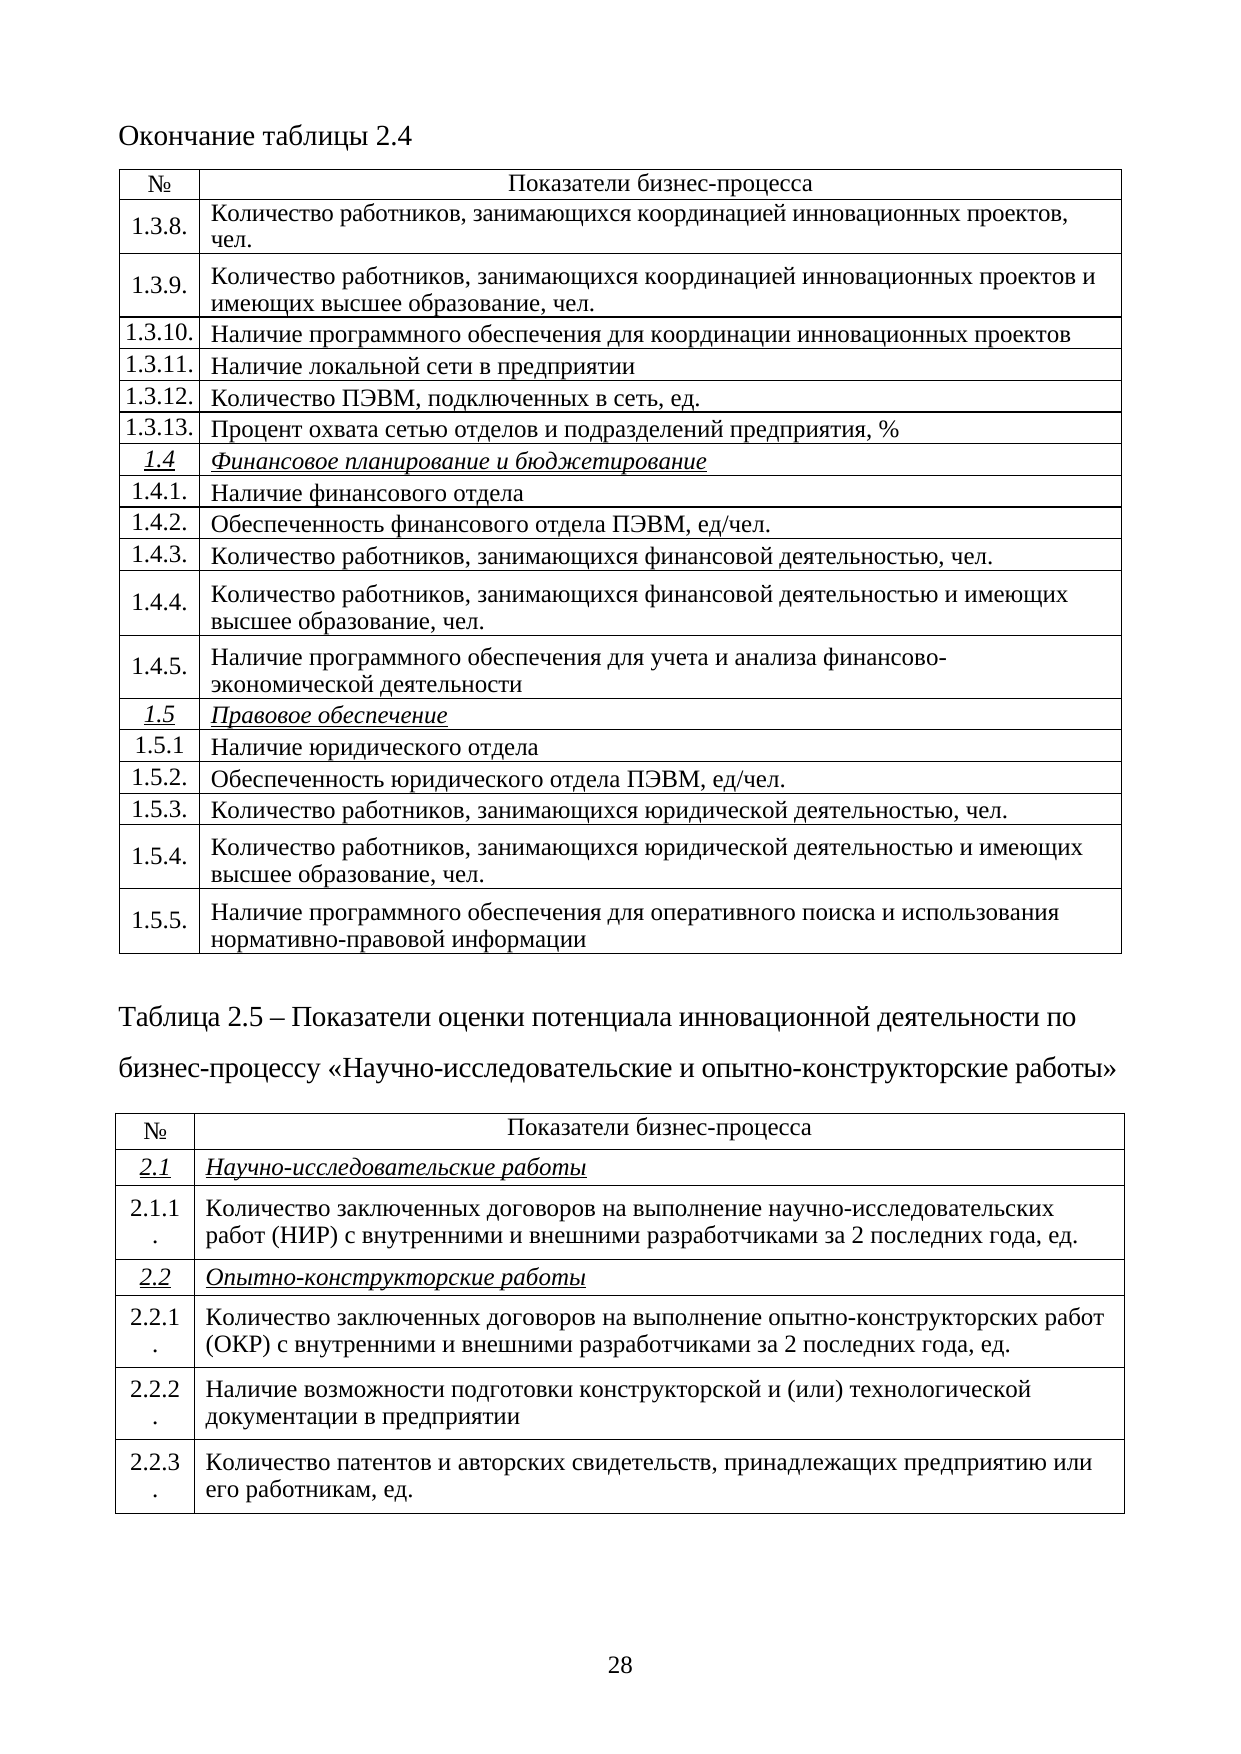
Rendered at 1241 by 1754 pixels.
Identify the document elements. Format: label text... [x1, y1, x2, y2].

table_cell Опытно-конструкторские работы [195, 1260, 1124, 1295]
table_cell 1.5 [120, 699, 199, 729]
table_cell 1.4.3. [120, 539, 199, 570]
table_cell Процент охвата сетью отделов и подразделений предприятия, % [200, 413, 1121, 443]
table_header Показатели бизнес-процесса [195, 1114, 1124, 1149]
table_cell 1.3.9. [120, 254, 199, 316]
table_cell Наличие финансового отдела [200, 476, 1121, 506]
table_cell 1.4.1. [120, 476, 199, 506]
table_cell 2.2.2. [116, 1368, 194, 1438]
table_cell Количество заключенных договоров на выполнение научно-исследовательских работ (НИР) с внутренними и внешними разработчиками за 2 последних года, ед. [195, 1186, 1124, 1259]
table_cell 1.3.10. [120, 318, 199, 348]
table_cell Количество заключенных договоров на выполнение опытно-конструкторских работ (ОКР) с внутренними и внешними разработчиками за 2 последних года, ед. [195, 1296, 1124, 1367]
table_cell Наличие программного обеспечения для координации инновационных проектов [200, 318, 1121, 348]
table_cell 2.2.3. [116, 1440, 194, 1513]
text Окончание таблицы 2.4 [118, 118, 1122, 152]
table_cell Количество патентов и авторских свидетельств, принадлежащих предприятию или его работникам, ед. [195, 1440, 1124, 1513]
table_cell 1.3.13. [120, 413, 199, 443]
table_cell 1.5.5. [120, 889, 199, 952]
table_cell 1.4.4. [120, 571, 199, 634]
table_cell 1.4.2. [120, 508, 199, 538]
table_cell Наличие программного обеспечения для учета и анализа финансово-экономической деятельности [200, 636, 1121, 698]
table_cell 1.5.4. [120, 825, 199, 887]
table_cell 2.2 [116, 1260, 194, 1295]
table_cell 1.5.1 [120, 730, 199, 761]
table_cell Количество работников, занимающихся юридической деятельностью и имеющих высшее образование, чел. [200, 825, 1121, 887]
table_cell Обеспеченность юридического отдела ПЭВМ, ед/чел. [200, 762, 1121, 793]
table_cell Правовое обеспечение [200, 699, 1121, 729]
table_cell Наличие программного обеспечения для оперативного поиска и использования нормативно-правовой информации [200, 889, 1121, 952]
table_cell Количество работников, занимающихся координацией инновационных проектов, чел. [200, 200, 1121, 253]
table_cell 1.5.3. [120, 794, 199, 824]
table_header № [116, 1114, 194, 1149]
table_cell 2.1 [116, 1150, 194, 1185]
table_cell 1.3.8. [120, 200, 199, 253]
table_cell 1.3.11. [120, 349, 199, 380]
table_cell Обеспеченность финансового отдела ПЭВМ, ед/чел. [200, 508, 1121, 538]
table_cell 1.5.2. [120, 762, 199, 793]
table_cell Количество работников, занимающихся юридической деятельностью, чел. [200, 794, 1121, 824]
text Таблица 2.5 – Показатели оценки потенциала инновационной деятельности по бизнес-процессу «Научно-исследовательские и опытно-конструкторские работы» [118, 999, 1122, 1083]
table_cell 2.2.1. [116, 1296, 194, 1367]
table_cell Наличие возможности подготовки конструкторской и (или) технологической документации в предприятии [195, 1368, 1124, 1438]
table_header № [120, 170, 199, 199]
table_cell Количество работников, занимающихся финансовой деятельностью, чел. [200, 539, 1121, 570]
table_cell Финансовое планирование и бюджетирование [200, 444, 1121, 475]
table_cell 2.1.1. [116, 1186, 194, 1259]
table_cell 1.4 [120, 444, 199, 475]
table_header Показатели бизнес-процесса [200, 170, 1121, 199]
table_cell Наличие юридического отдела [200, 730, 1121, 761]
table_cell 1.4.5. [120, 636, 199, 698]
table_cell Количество работников, занимающихся координацией инновационных проектов и имеющих высшее образование, чел. [200, 254, 1121, 316]
table_cell 1.3.12. [120, 381, 199, 411]
table_cell Количество работников, занимающихся финансовой деятельностью и имеющих высшее образование, чел. [200, 571, 1121, 634]
table_cell Наличие локальной сети в предприятии [200, 349, 1121, 380]
table_cell Научно-исследовательские работы [195, 1150, 1124, 1185]
table_cell Количество ПЭВМ, подключенных в сеть, ед. [200, 381, 1121, 411]
